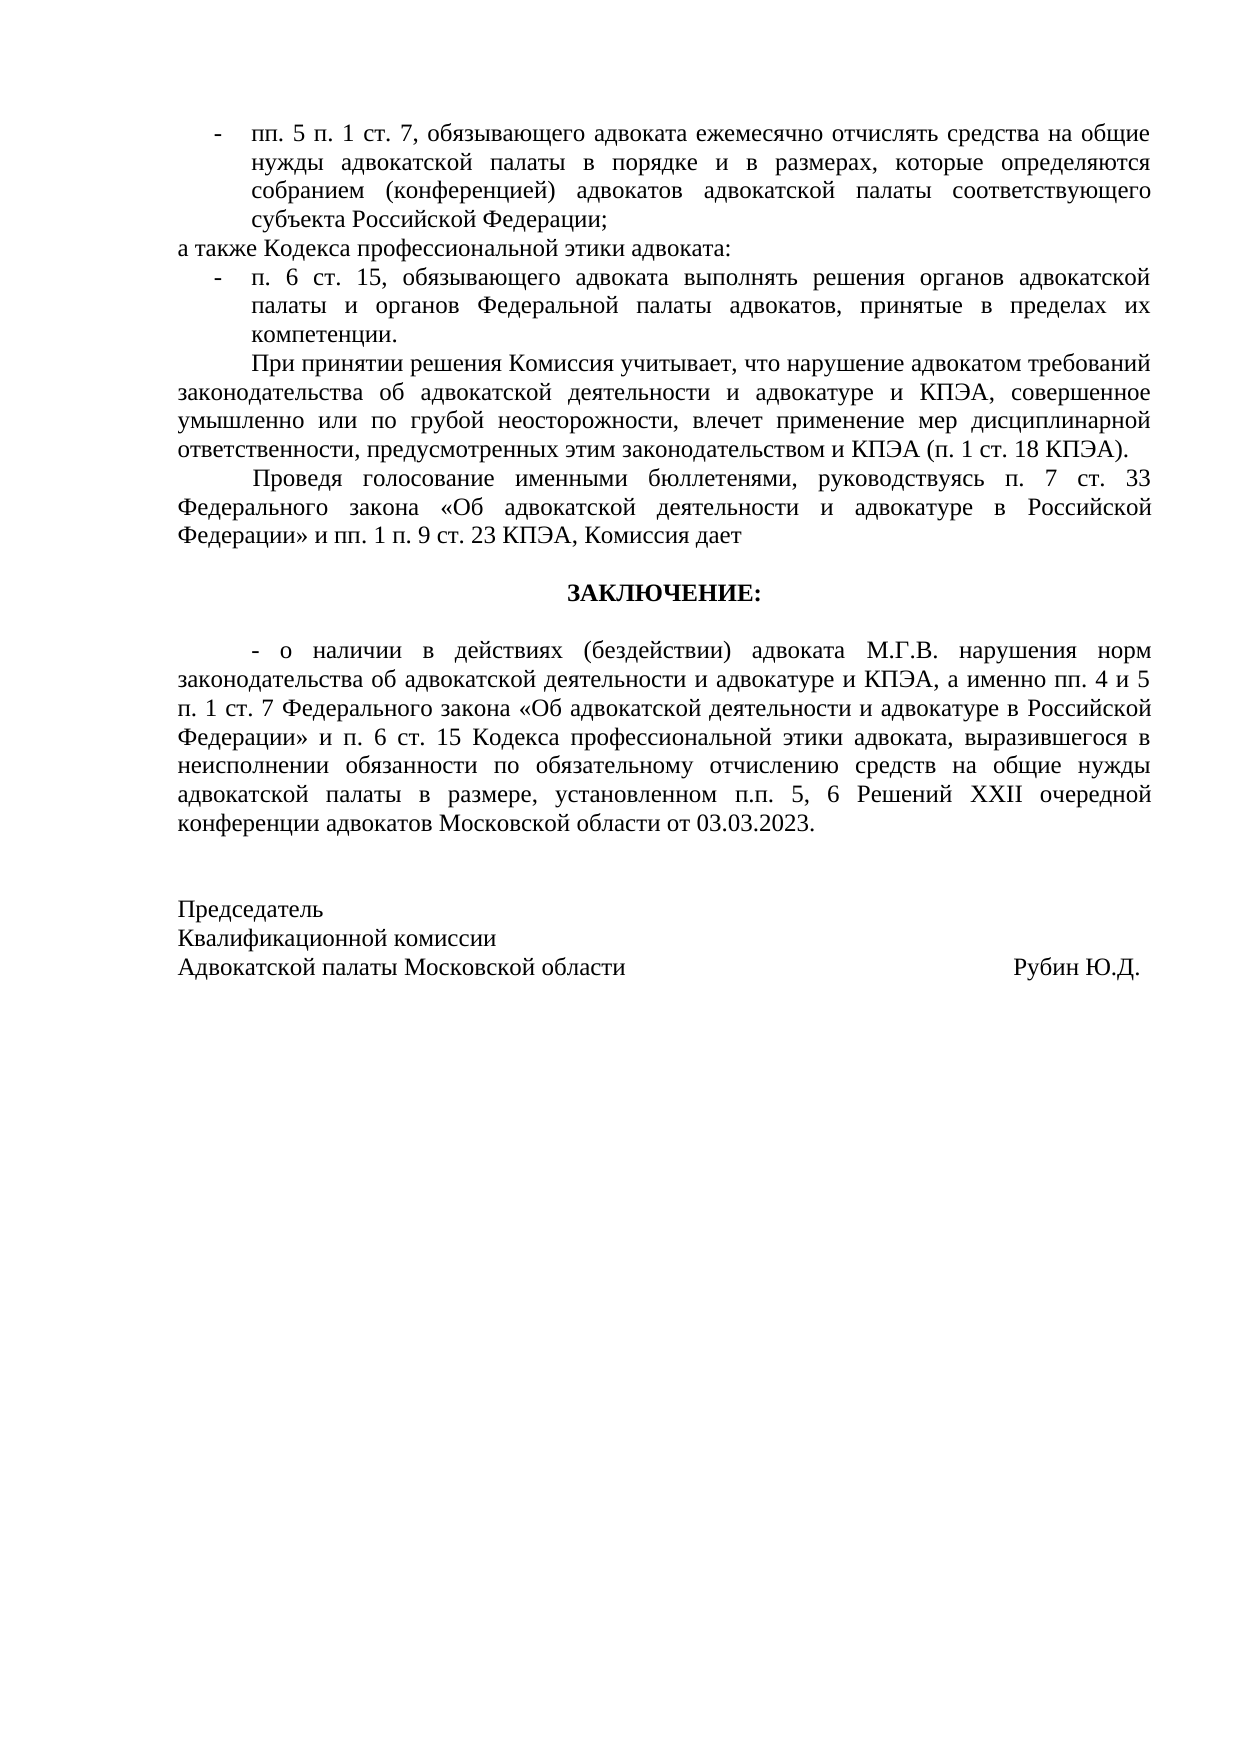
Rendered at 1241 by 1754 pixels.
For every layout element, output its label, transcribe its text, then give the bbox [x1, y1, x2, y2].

text Квалификационной комиссии [177, 923, 1152, 952]
text Адвокатской палаты Московской области Рубин Ю.Д. [177, 952, 1152, 981]
text При принятии решения Комиссия учитывает, что нарушение адвокатом требований законодательства об адвокатской деятельности и адвокатуре и КПЭА, совершенное умышленно или по грубой неосторожности, влечет применение мер дисциплинарной ответственности, предусмотренных этим законодательством и КПЭА (п. 1 ст. 18 КПЭА). [177, 348, 1152, 463]
text а также Кодекса профессиональной этики адвоката: [177, 233, 1152, 262]
text Председатель [177, 894, 1152, 923]
text - о наличии в действиях (бездействии) адвоката М.Г.В. нарушения норм законодательства об адвокатской деятельности и адвокатуре и КПЭА, а именно пп. 4 и 5 п. 1 ст. 7 Федерального закона «Об адвокатской деятельности и адвокатуре в Российской Федерации» и п. 6 ст. 15 Кодекса профессиональной этики адвоката, выразившегося в неисполнении обязанности по обязательному отчислению средств на общие нужды адвокатской палаты в размере, установленном п.п. 5, 6 Решений XXII очередной конференции адвокатов Московской области от 03.03.2023. [177, 636, 1152, 837]
text ЗАКЛЮЧЕНИЕ: [177, 578, 1152, 607]
list пп. 5 п. 1 ст. 7, обязывающего адвоката ежемесячно отчислять средства на общие нужды адвокатской палаты в порядке и в размерах, которые определяются собранием (конференцией) адвокатов адвокатской палаты соответствующего субъекта Российской Федерации; [213, 118, 1152, 233]
list п. 6 ст. 15, обязывающего адвоката выполнять решения органов адвокатской палаты и органов Федеральной палаты адвокатов, принятые в пределах их компетенции. [213, 262, 1152, 348]
text Проведя голосование именными бюллетенями, руководствуясь п. 7 ст. 33 Федерального закона «Об адвокатской деятельности и адвокатуре в Российской Федерации» и пп. 1 п. 9 ст. 23 КПЭА, Комиссия дает [177, 463, 1152, 549]
